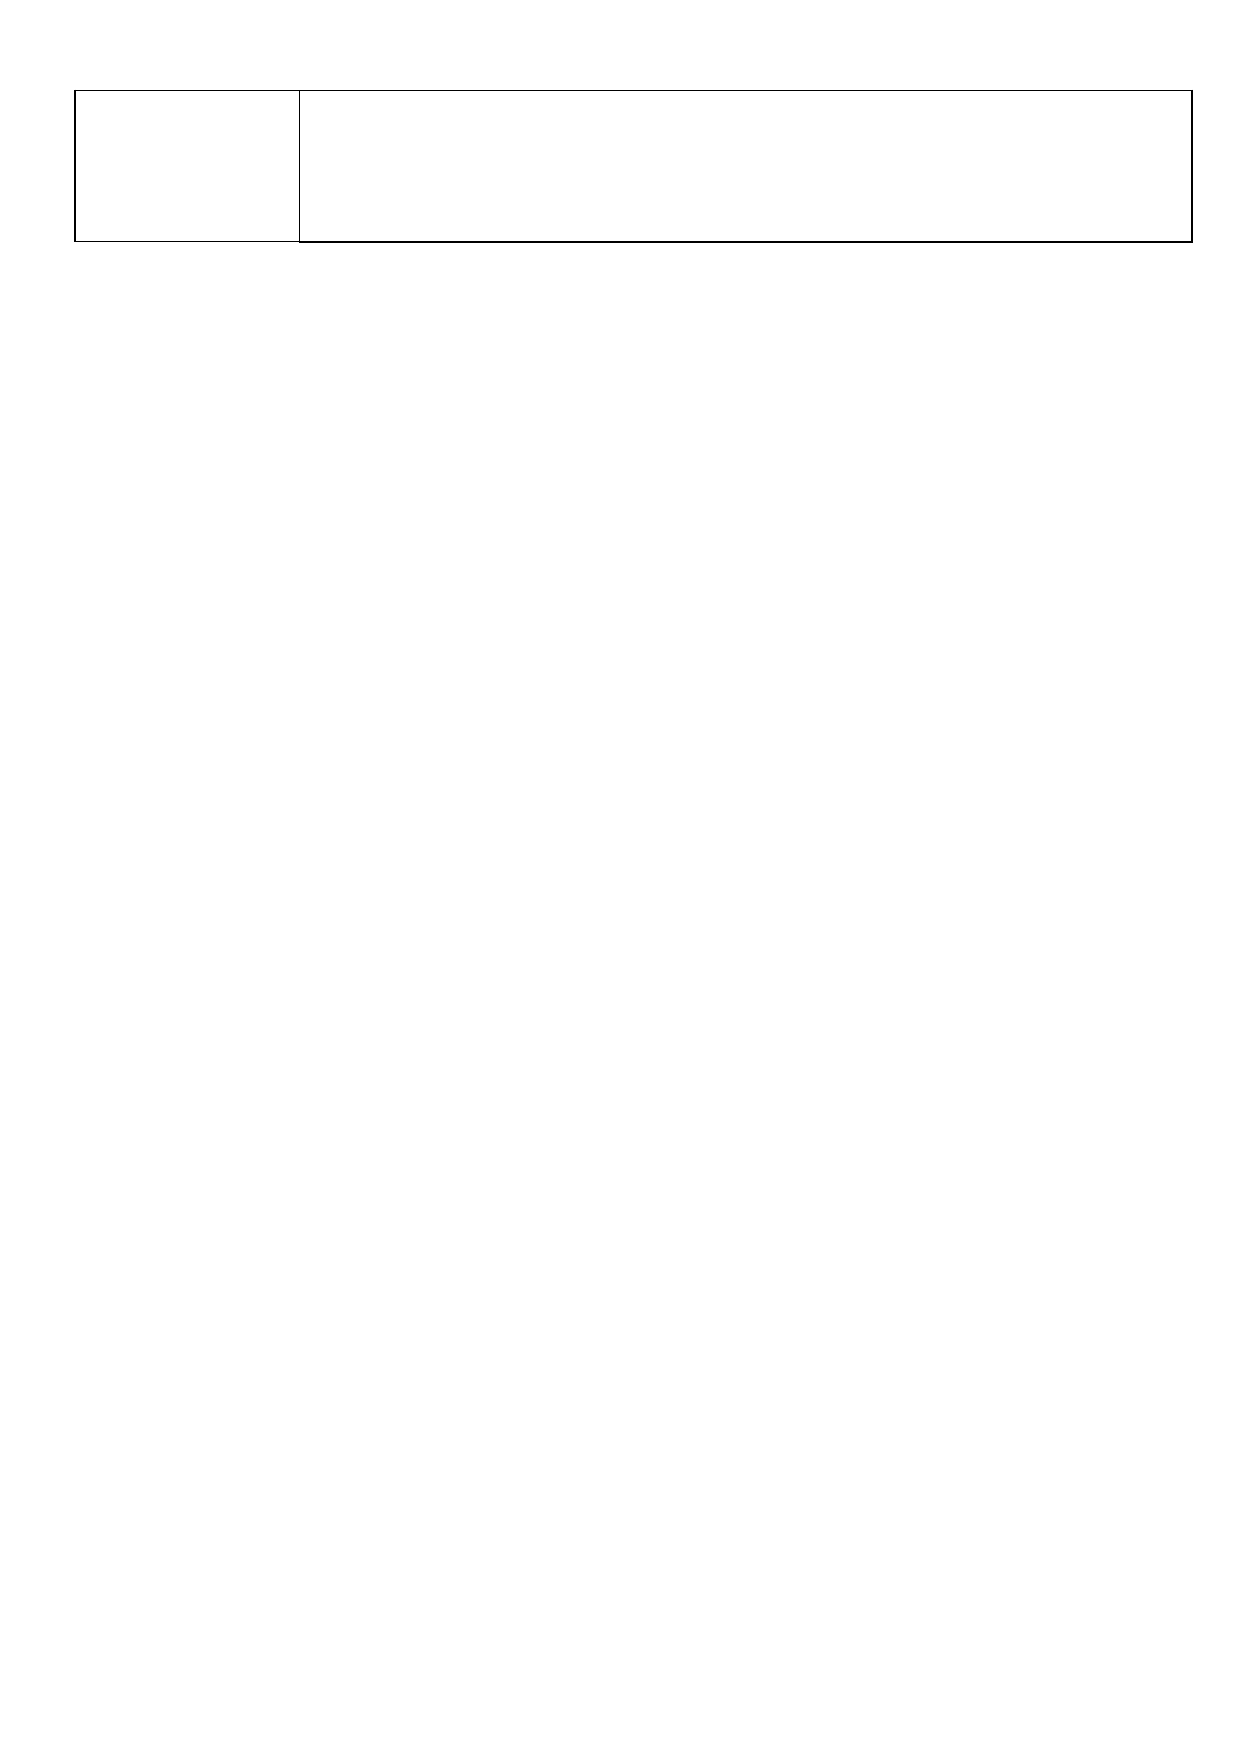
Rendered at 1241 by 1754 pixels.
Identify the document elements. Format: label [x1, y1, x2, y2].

table_cell [300, 91, 1191, 241]
table_cell [76, 91, 299, 241]
